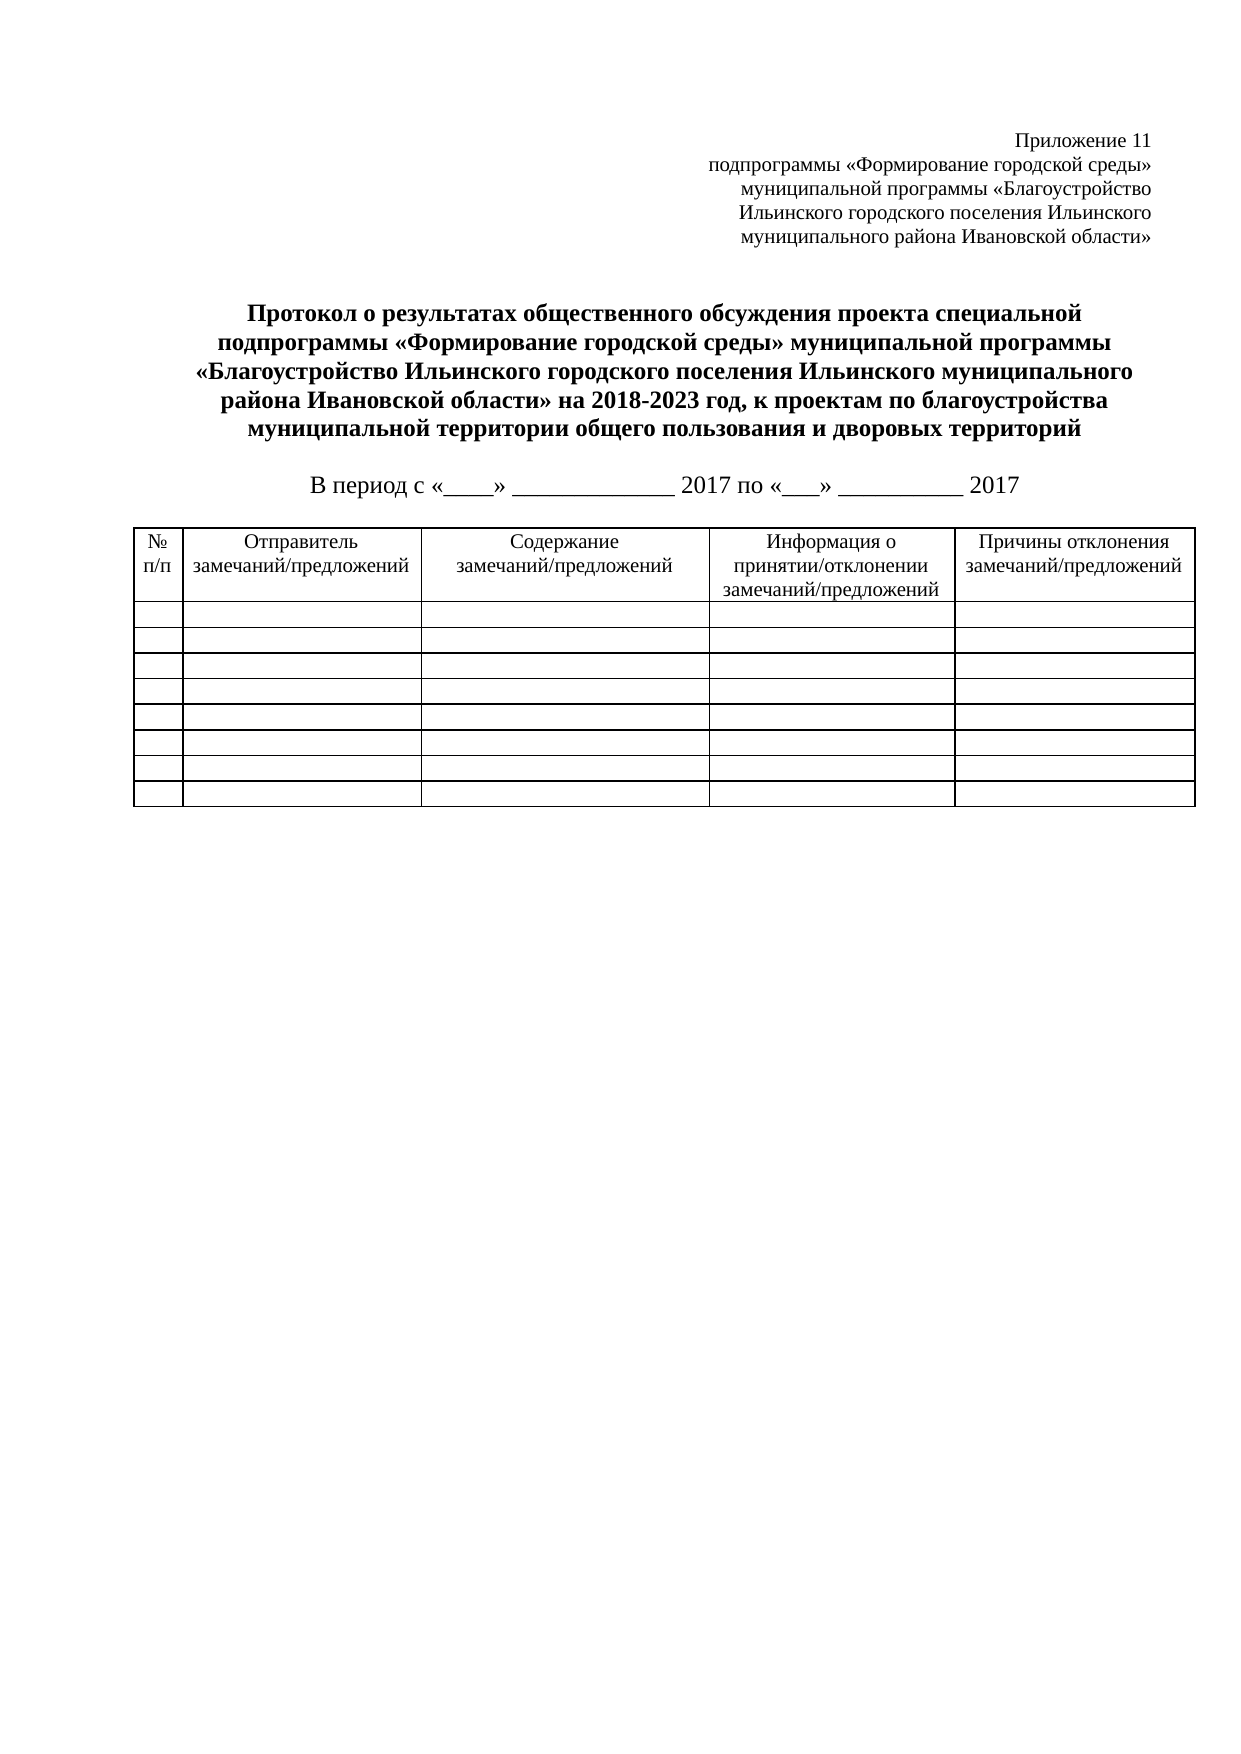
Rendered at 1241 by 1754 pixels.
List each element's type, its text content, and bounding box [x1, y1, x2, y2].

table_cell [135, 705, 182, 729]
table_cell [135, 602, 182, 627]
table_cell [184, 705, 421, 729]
text Протокол о результатах общественного обсуждения проекта специальной подпрограммы «Формирование городской среды» муниципальной программы «Благоустройство Ильинского городского поселения Ильинского муниципального района Ивановской области» на 2018-2023 год, к проектам по благоустройства муниципальной территории общего пользования и дворовых территорий [177, 298, 1152, 442]
text подпрограммы «Формирование городской среды» [177, 152, 1152, 176]
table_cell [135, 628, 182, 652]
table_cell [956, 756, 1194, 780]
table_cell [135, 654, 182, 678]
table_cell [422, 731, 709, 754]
text муниципальной программы «Благоустройство [177, 176, 1152, 200]
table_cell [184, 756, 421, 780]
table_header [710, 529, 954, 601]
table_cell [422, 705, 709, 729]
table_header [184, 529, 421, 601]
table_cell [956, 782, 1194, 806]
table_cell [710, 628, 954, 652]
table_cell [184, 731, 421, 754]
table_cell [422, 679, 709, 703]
text Ильинского городского поселения Ильинского [177, 200, 1152, 224]
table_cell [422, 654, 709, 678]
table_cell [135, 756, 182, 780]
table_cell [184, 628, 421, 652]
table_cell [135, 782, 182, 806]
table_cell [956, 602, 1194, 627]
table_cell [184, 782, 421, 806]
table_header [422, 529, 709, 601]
text Приложение 11 [177, 128, 1152, 152]
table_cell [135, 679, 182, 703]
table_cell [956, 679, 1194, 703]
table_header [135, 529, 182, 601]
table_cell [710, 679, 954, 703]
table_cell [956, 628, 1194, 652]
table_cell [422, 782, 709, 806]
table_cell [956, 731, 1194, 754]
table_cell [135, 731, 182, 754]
text муниципального района Ивановской области» [177, 224, 1152, 248]
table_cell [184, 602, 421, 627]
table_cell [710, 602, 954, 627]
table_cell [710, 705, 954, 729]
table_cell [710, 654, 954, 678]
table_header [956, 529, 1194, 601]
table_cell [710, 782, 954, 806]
text В период с «____» _____________ 2017 по «___» __________ 2017 [177, 470, 1152, 499]
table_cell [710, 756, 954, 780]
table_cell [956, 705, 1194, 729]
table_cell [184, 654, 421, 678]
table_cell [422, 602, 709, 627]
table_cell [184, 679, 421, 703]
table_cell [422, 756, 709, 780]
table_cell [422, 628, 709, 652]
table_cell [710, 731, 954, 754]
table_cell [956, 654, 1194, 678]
